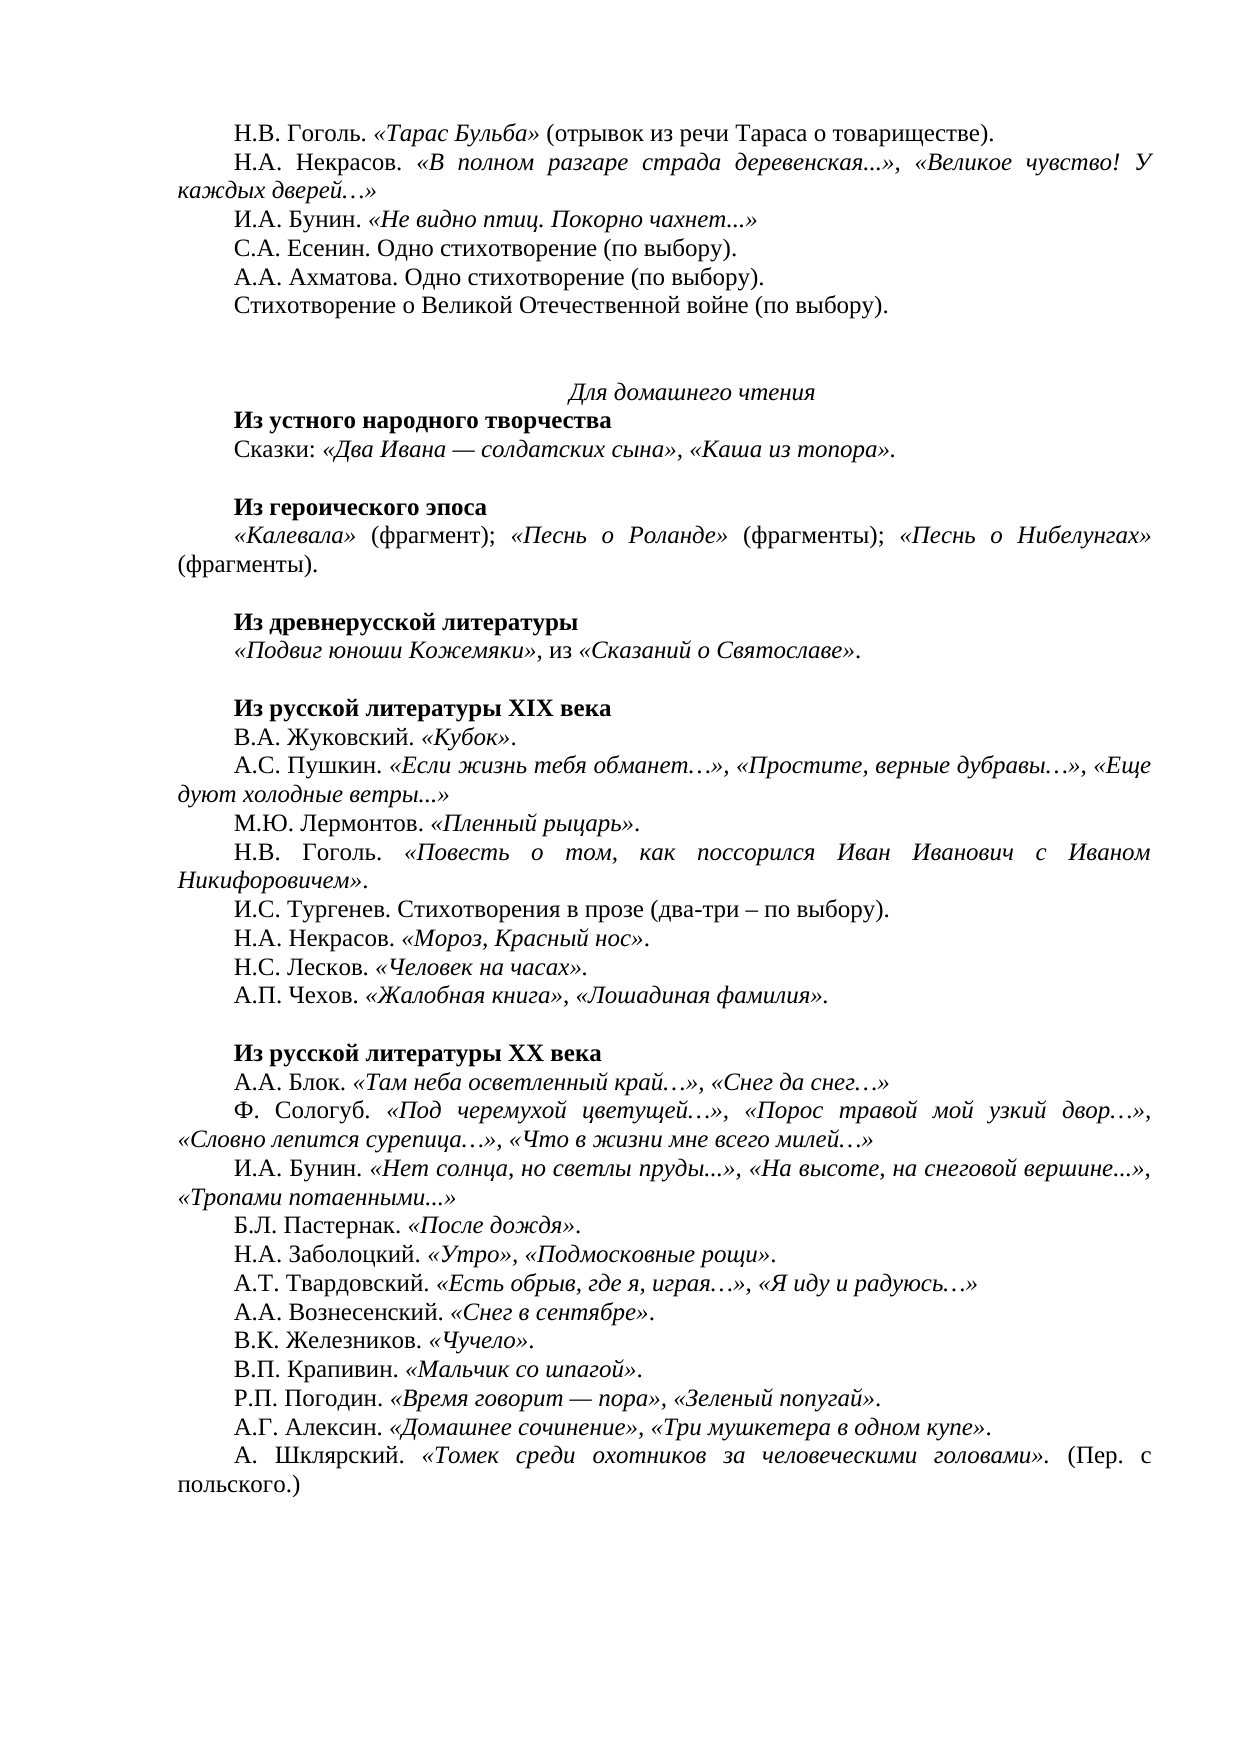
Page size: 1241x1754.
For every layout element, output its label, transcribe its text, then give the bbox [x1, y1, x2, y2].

text С.А. Есенин. Одно стихотворение (по выбору). [177, 233, 1152, 262]
text А. Шклярский. «Томек среди охотников за человеческими головами». (Пер. с польского.) [177, 1441, 1152, 1498]
text Из древнерусской литературы [177, 607, 1152, 636]
text Из героического эпоса [177, 492, 1152, 521]
text Р.П. Погодин. «Время говорит — пора», «Зеленый попугай». [177, 1383, 1152, 1412]
text Ф. Сологуб. «Под черемухой цветущей…», «Порос травой мой узкий двор…», «Словно лепится сурепица…», «Что в жизни мне всего милей…» [177, 1096, 1152, 1153]
text Н.В. Гоголь. «Повесть о том, как поссорился Иван Иванович с Иваном Никифоровичем». [177, 837, 1152, 894]
text Для домашнего чтения [177, 377, 1152, 406]
text Из русской литературы XIX века [177, 693, 1152, 722]
text И.А. Бунин. «Не видно птиц. Покорно чахнет...» [177, 204, 1152, 233]
text А.Г. Алексин. «Домашнее сочинение», «Три мушкетера в одном купе». [177, 1412, 1152, 1441]
text Н.А. Некрасов. «В полном разгаре страда деревенская...», «Великое чувство! У каждых дверей…» [177, 147, 1152, 204]
text А.С. Пушкин. «Если жизнь тебя обманет…», «Простите, верные дубравы…», «Еще дуют холодные ветры...» [177, 751, 1152, 808]
text Н.А. Некрасов. «Мороз, Красный нос». [177, 923, 1152, 952]
text Н.С. Лесков. «Человек на часах». [177, 952, 1152, 981]
text И.А. Бунин. «Нет солнца, но светлы пруды...», «На высоте, на снеговой вершине...», «Тропами потаенными...» [177, 1153, 1152, 1211]
text Стихотворение о Великой Отечественной войне (по выбору). [177, 291, 1152, 319]
text В.А. Жуковский. «Кубок». [177, 722, 1152, 751]
text Н.А. Заболоцкий. «Утро», «Подмосковные рощи». [177, 1239, 1152, 1268]
text А.П. Чехов. «Жалобная книга», «Лошадиная фамилия». [177, 981, 1152, 1009]
text А.А. Блок. «Там неба осветленный край…», «Снег да снег…» [177, 1067, 1152, 1096]
text А.Т. Твардовский. «Есть обрыв, где я, играя…», «Я иду и радуюсь…» [177, 1268, 1152, 1297]
text Из устного народного творчества [177, 406, 1152, 434]
text Н.В. Гоголь. «Тарас Бульба» (отрывок из речи Тараса о товариществе). [177, 118, 1152, 147]
text А.А. Ахматова. Одно стихотворение (по выбору). [177, 262, 1152, 291]
text «Калевала» (фрагмент); «Песнь о Роланде» (фрагменты); «Песнь о Нибелунгах» (фрагменты). [177, 521, 1152, 578]
text Из русской литературы XX века [177, 1038, 1152, 1067]
text Сказки: «Два Ивана — солдатских сына», «Каша из топора». [177, 434, 1152, 463]
text «Подвиг юноши Кожемяки», из «Сказаний о Святославе». [177, 636, 1152, 664]
text Б.Л. Пастернак. «После дождя». [177, 1211, 1152, 1239]
text А.А. Вознесенский. «Снег в сентябре». [177, 1297, 1152, 1326]
text М.Ю. Лермонтов. «Пленный рыцарь». [177, 808, 1152, 837]
text И.С. Тургенев. Стихотворения в прозе (два-три – по выбору). [177, 894, 1152, 923]
text В.К. Железников. «Чучело». [177, 1326, 1152, 1354]
text В.П. Крапивин. «Мальчик со шпагой». [177, 1354, 1152, 1383]
